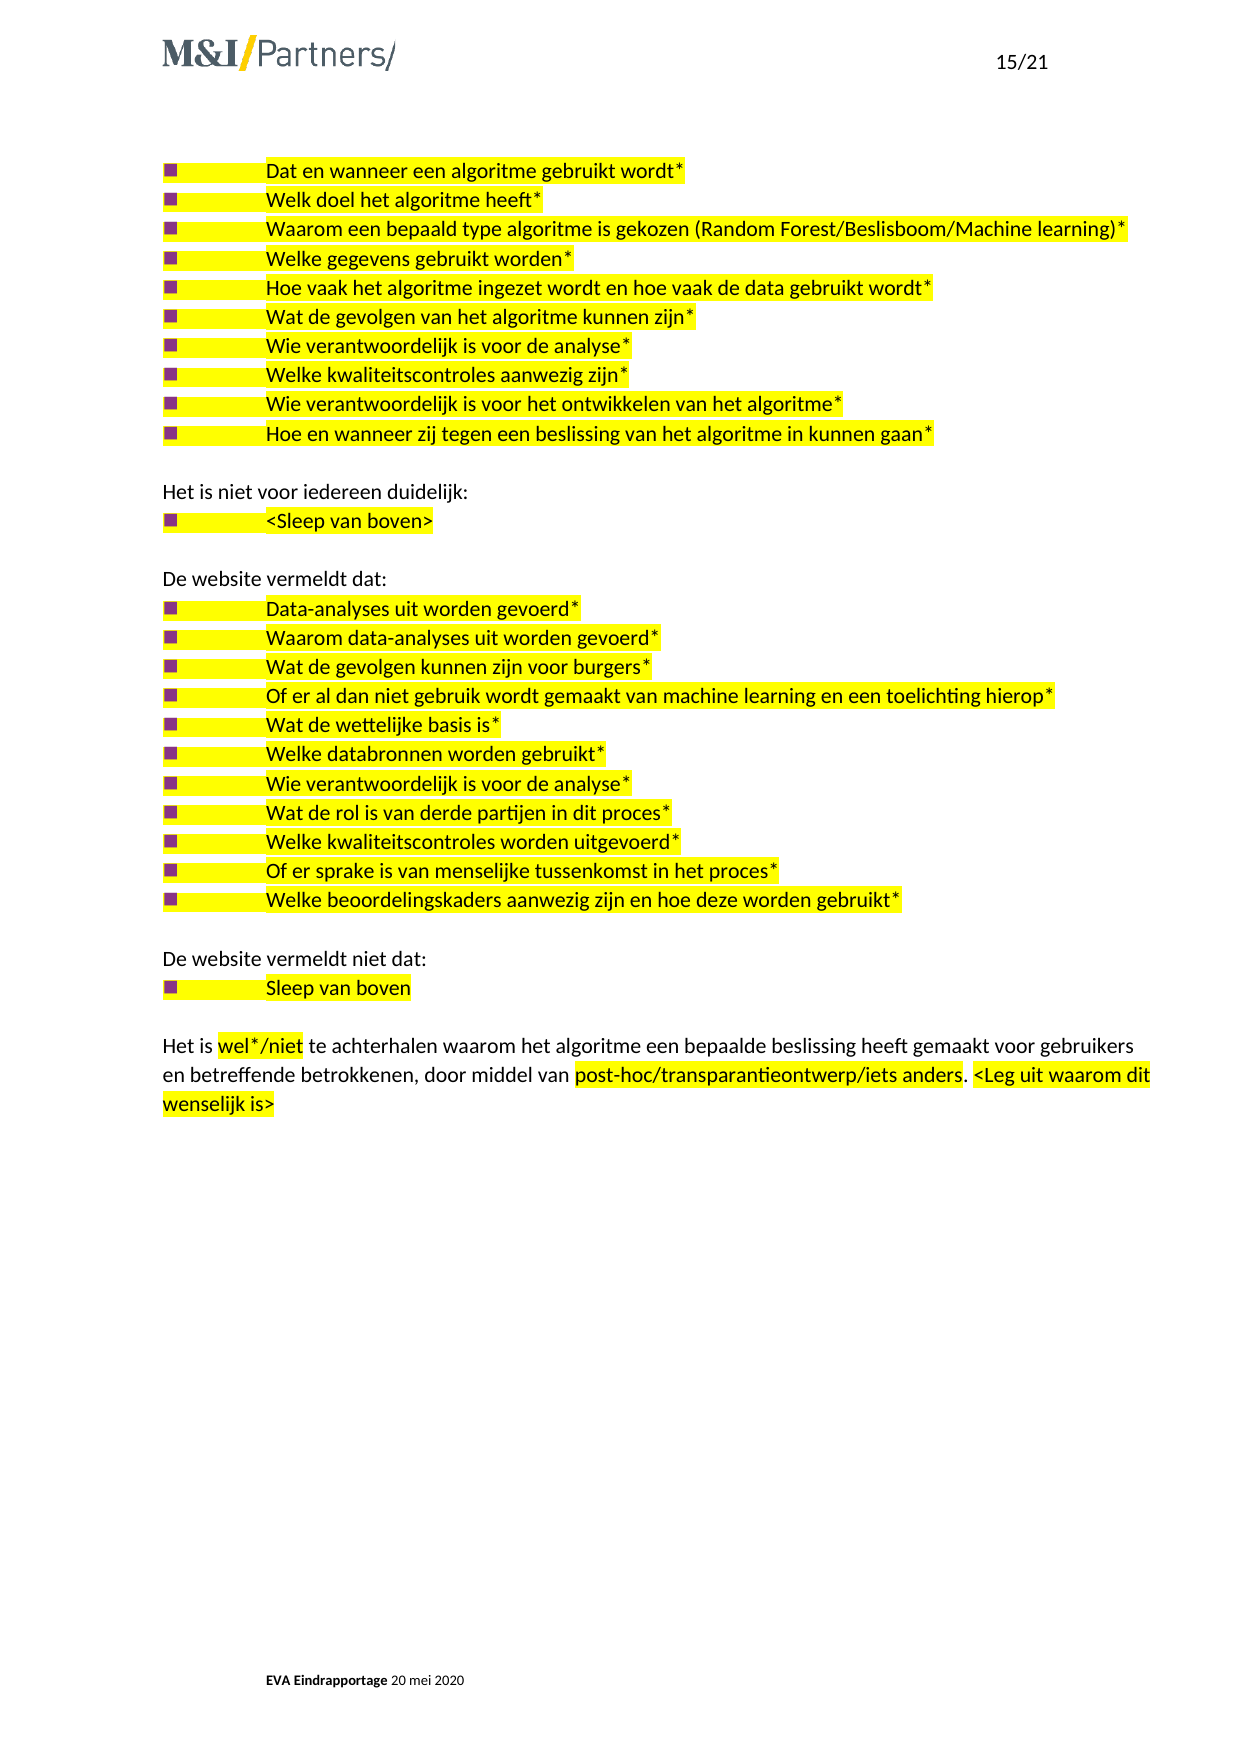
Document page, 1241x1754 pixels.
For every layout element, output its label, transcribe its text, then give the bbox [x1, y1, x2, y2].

text Welke gegevens gebruikt worden* [162, 242, 1152, 271]
text Waarom een bepaald type algoritme is gekozen (Random Forest/Beslisboom/Machine learning)* [162, 213, 1152, 242]
text Wat de gevolgen van het algoritme kunnen zijn* [162, 301, 1152, 330]
list Het is wel*/niet te achterhalen waarom het algoritme een bepaalde beslissing heeft gemaakt voor gebruikers en betreffende betrokkenen, door middel van post-hoc/transparantieontwerp/iets anders. <Leg uit waarom dit wenselijk is> [162, 1030, 1152, 1117]
text Of er al dan niet gebruik wordt gemaakt van machine learning en een toelichting hierop* [162, 680, 1152, 709]
text Waarom data-analyses uit worden gevoerd* [162, 621, 1152, 651]
text <Sleep van boven> [162, 505, 1152, 534]
text Hoe vaak het algoritme ingezet wordt en hoe vaak de data gebruikt wordt* [162, 271, 1152, 301]
text Hoe en wanneer zij tegen een beslissing van het algoritme in kunnen gaan* [162, 417, 1152, 446]
text Of er sprake is van menselijke tussenkomst in het proces* [162, 855, 1152, 884]
text Welke kwaliteitscontroles worden uitgevoerd* [162, 826, 1152, 855]
text Wie verantwoordelijk is voor de analyse* [162, 330, 1152, 359]
text De website vermeldt dat: [162, 563, 1152, 592]
text Welke beoordelingskaders aanwezig zijn en hoe deze worden gebruikt* [162, 884, 1152, 913]
text Wat de rol is van derde partijen in dit proces* [162, 796, 1152, 826]
picture [162, 35, 395, 71]
text Wat de wettelijke basis is* [162, 709, 1152, 738]
text Wie verantwoordelijk is voor het ontwikkelen van het algoritme* [162, 388, 1152, 417]
text Wat de gevolgen kunnen zijn voor burgers* [162, 651, 1152, 680]
text Het is niet voor iedereen duidelijk: [162, 476, 1152, 505]
text Sleep van boven [162, 971, 1152, 1001]
text De website vermeldt niet dat: [162, 942, 1152, 971]
text Data-analyses uit worden gevoerd* [162, 592, 1152, 621]
text Welke kwaliteitscontroles aanwezig zijn* [162, 359, 1152, 388]
text Welk doel het algoritme heeft* [162, 184, 1152, 213]
text Welke databronnen worden gebruikt* [162, 738, 1152, 767]
text Wie verantwoordelijk is voor de analyse* [162, 767, 1152, 796]
text Dat en wanneer een algoritme gebruikt wordt* [162, 155, 1152, 184]
